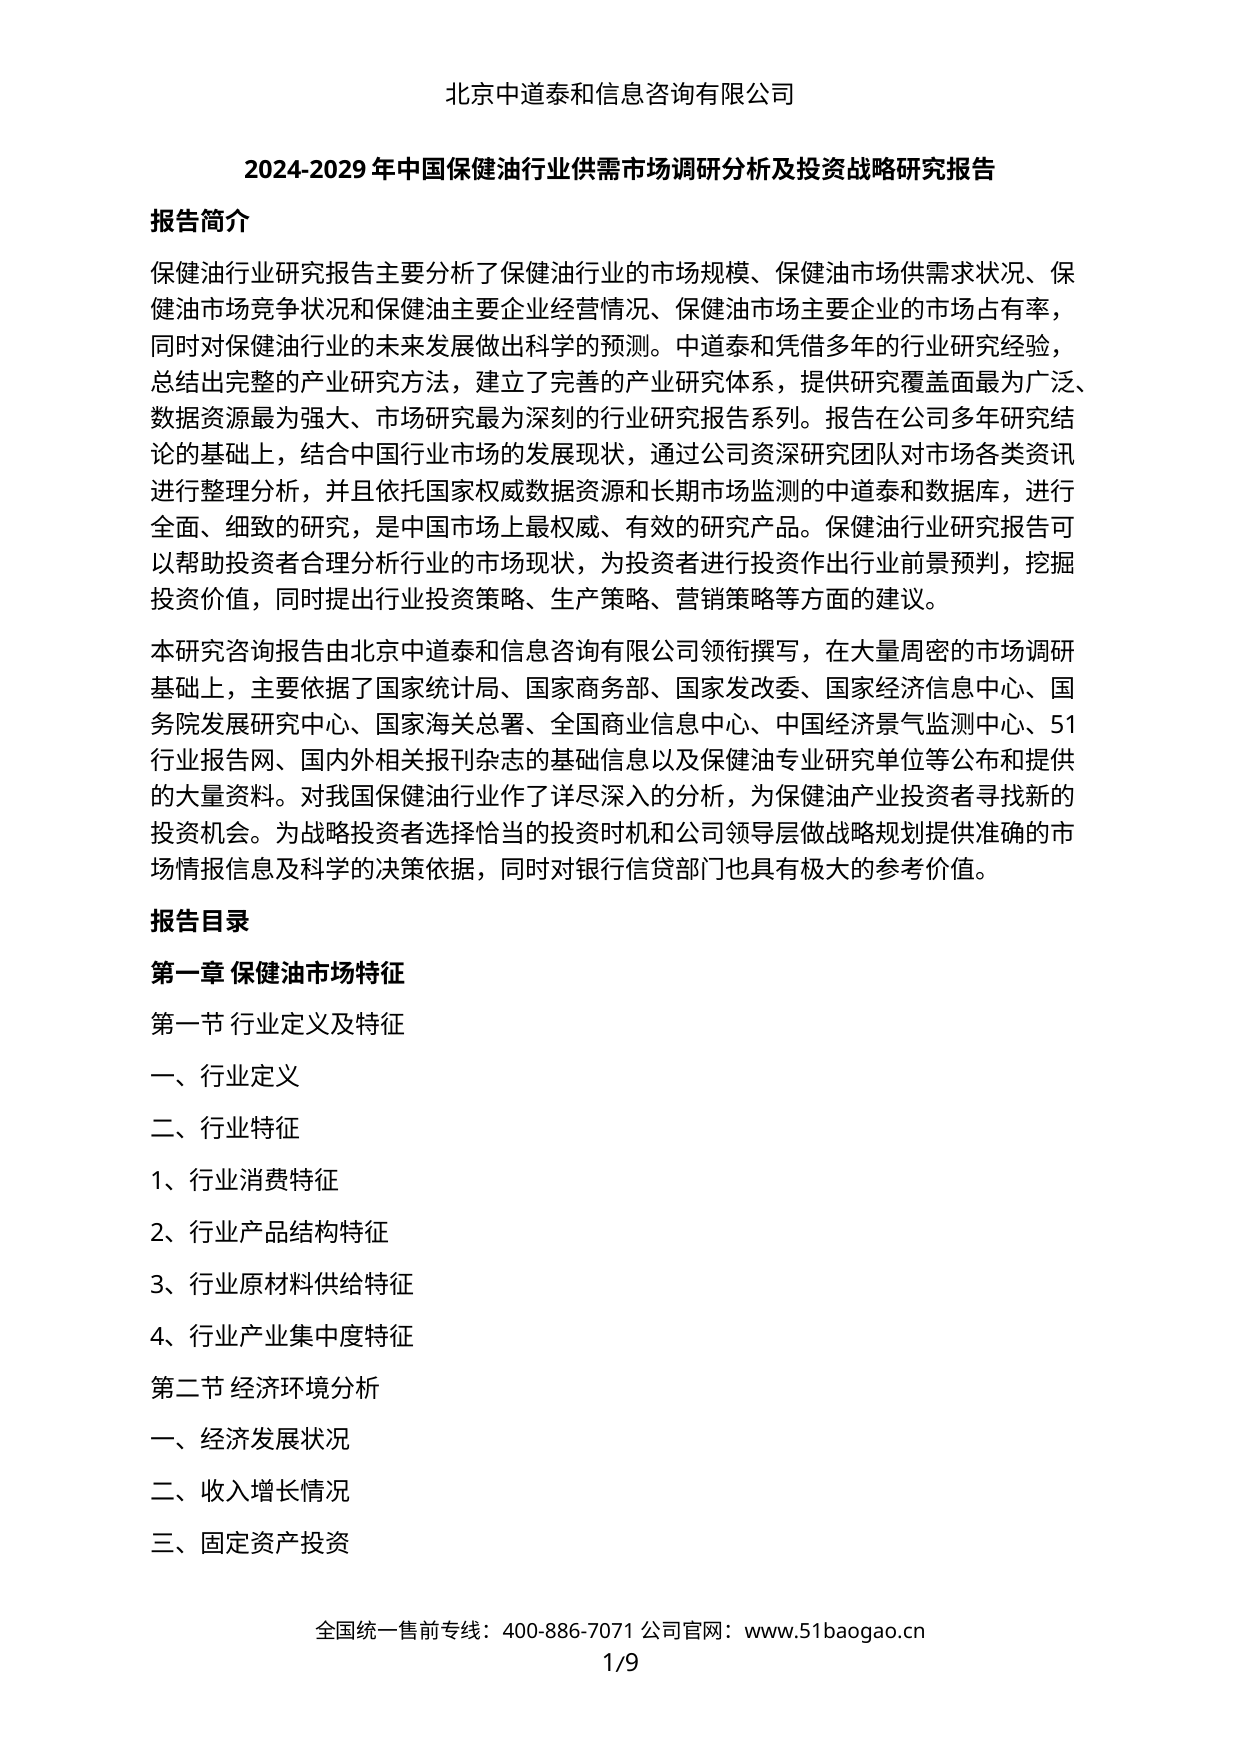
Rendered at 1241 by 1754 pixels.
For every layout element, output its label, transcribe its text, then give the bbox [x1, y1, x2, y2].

text 报告目录 [150, 901, 1090, 937]
text 保健油行业研究报告主要分析了保健油行业的市场规模、保健油市场供需求状况、保健油市场竞争状况和保健油主要企业经营情况、保健油市场主要企业的市场占有率，同时对保健油行业的未来发展做出科学的预测。中道泰和凭借多年的行业研究经验，总结出完整的产业研究方法，建立了完善的产业研究体系，提供研究覆盖面最为广泛、数据资源最为强大、市场研究最为深刻的行业研究报告系列。报告在公司多年研究结论的基础上，结合中国行业市场的发展现状，通过公司资深研究团队对市场各类资讯进行整理分析，并且依托国家权威数据资源和长期市场监测的中道泰和数据库，进行全面、细致的研究，是中国市场上最权威、有效的研究产品。保健油行业研究报告可以帮助投资者合理分析行业的市场现状，为投资者进行投资作出行业前景预判，挖掘投资价值，同时提出行业投资策略、生产策略、营销策略等方面的建议。 [150, 254, 1090, 616]
text 三、固定资产投资 [150, 1524, 1090, 1560]
text 本研究咨询报告由北京中道泰和信息咨询有限公司领衔撰写，在大量周密的市场调研基础上，主要依据了国家统计局、国家商务部、国家发改委、国家经济信息中心、国务院发展研究中心、国家海关总署、全国商业信息中心、中国经济景气监测中心、51行业报告网、国内外相关报刊杂志的基础信息以及保健油专业研究单位等公布和提供的大量资料。对我国保健油行业作了详尽深入的分析，为保健油产业投资者寻找新的投资机会。为战略投资者选择恰当的投资时机和公司领导层做战略规划提供准确的市场情报信息及科学的决策依据，同时对银行信贷部门也具有极大的参考价值。 [150, 632, 1090, 886]
text 二、行业特征 [150, 1109, 1090, 1145]
text 第二节 经济环境分析 [150, 1368, 1090, 1404]
text 3、行业原材料供给特征 [150, 1264, 1090, 1301]
text 2024-2029年中国保健油行业供需市场调研分析及投资战略研究报告 [150, 150, 1090, 186]
text 一、行业定义 [150, 1057, 1090, 1093]
text 1、行业消费特征 [150, 1161, 1090, 1197]
text 二、收入增长情况 [150, 1472, 1090, 1508]
text 第一节 行业定义及特征 [150, 1005, 1090, 1041]
text 一、经济发展状况 [150, 1420, 1090, 1456]
text 4、行业产业集中度特征 [150, 1316, 1090, 1352]
text 2、行业产品结构特征 [150, 1212, 1090, 1249]
text 报告简介 [150, 202, 1090, 238]
text 第一章 保健油市场特征 [150, 953, 1090, 989]
